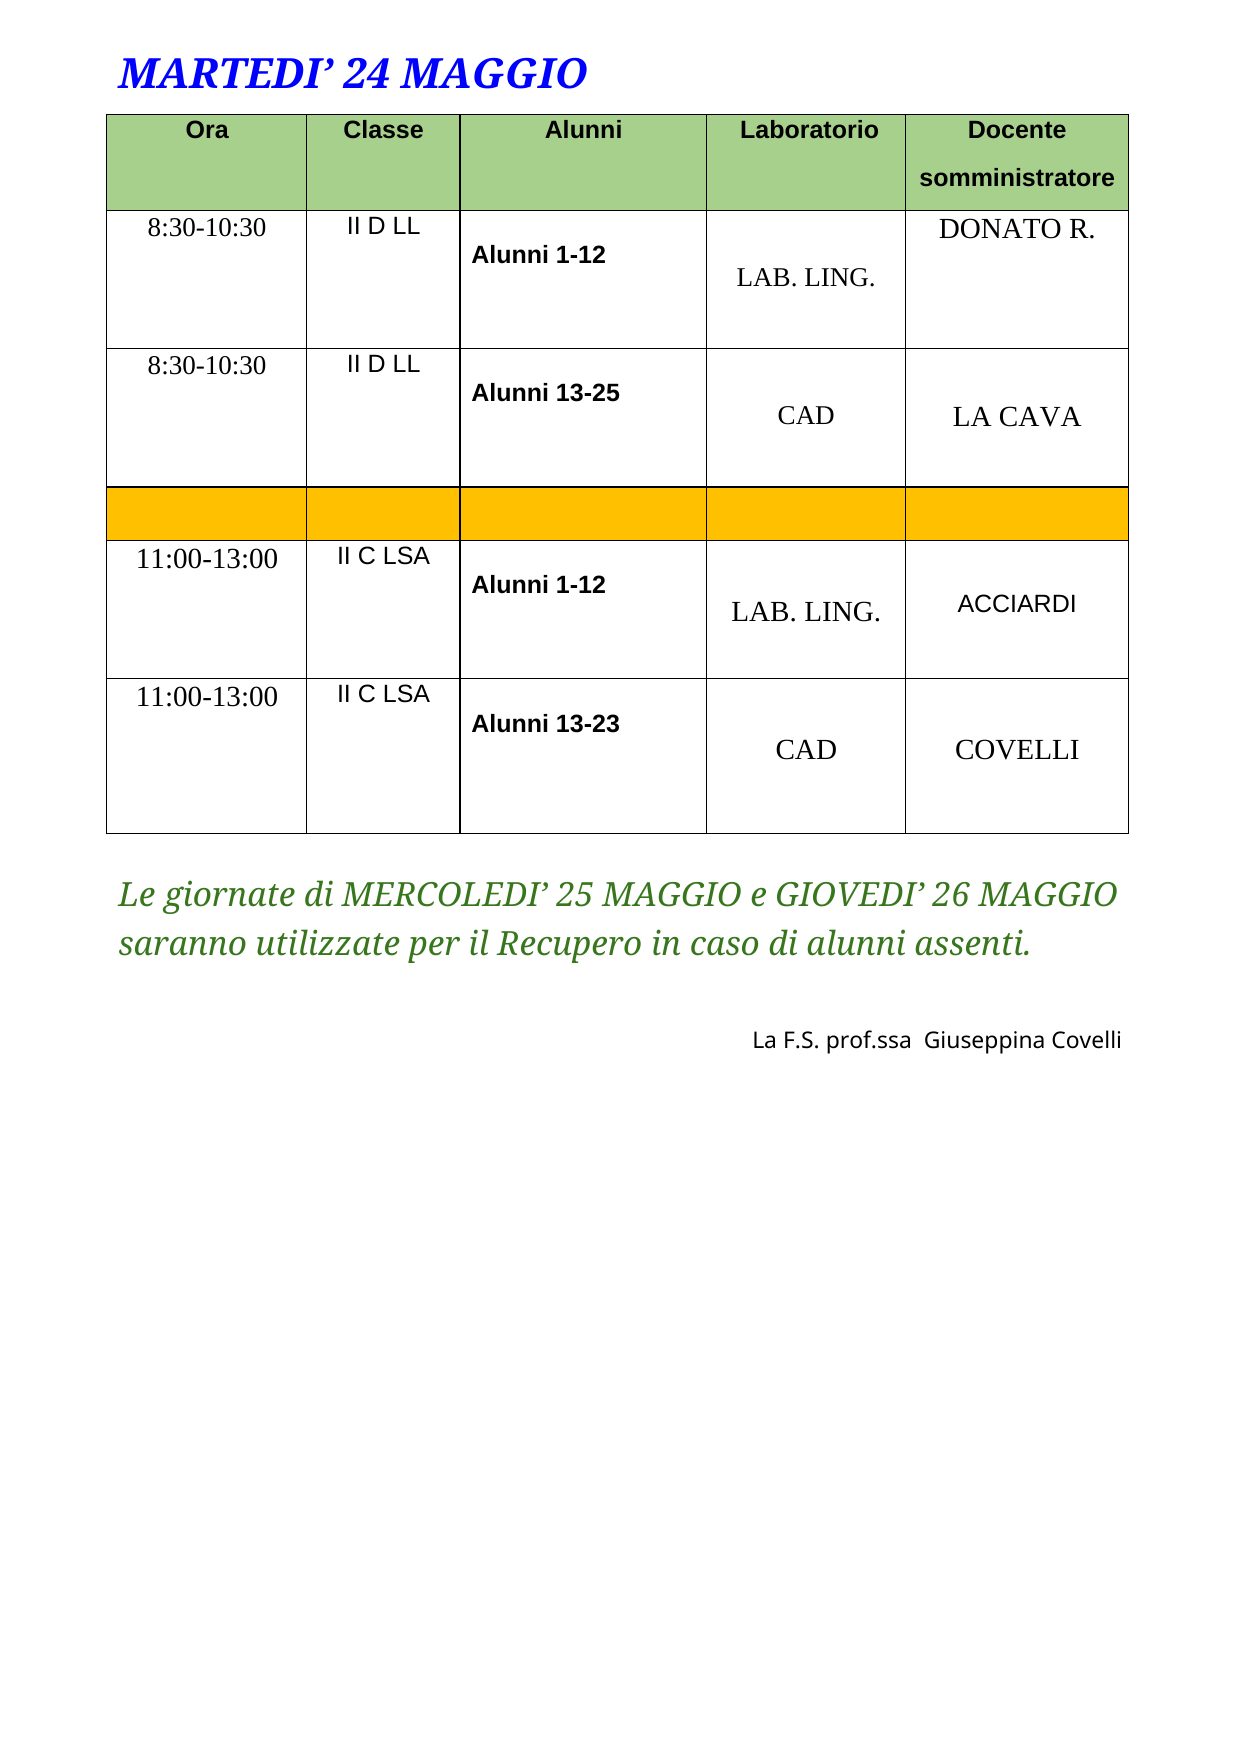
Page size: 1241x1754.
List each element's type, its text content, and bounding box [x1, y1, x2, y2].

table_cell II C LSA [307, 679, 459, 833]
subtitle Le giornate di MERCOLEDI’ 25 MAGGIO e GIOVEDI’ 26 MAGGIO saranno utilizzate per il Recupero in caso di alunni assenti. [118, 871, 1122, 966]
table_cell II C LSA [307, 541, 459, 678]
table_cell CAD [707, 349, 905, 486]
table_cell [707, 488, 905, 540]
table_cell COVELLI [906, 679, 1128, 833]
table_cell DONATO R. [906, 211, 1128, 348]
table_cell LAB. LING. [707, 211, 905, 348]
table_cell Alunni 13-25 [461, 349, 706, 486]
table_cell [906, 488, 1128, 540]
table_cell [307, 488, 459, 540]
table_cell CAD [707, 679, 905, 833]
table_header Classe [307, 115, 459, 210]
table_cell [461, 488, 706, 540]
table_cell II D LL [307, 211, 459, 348]
subtitle MARTEDI’ 24 MAGGIO [118, 44, 1122, 101]
table_cell 11:00-13:00 [107, 679, 306, 833]
table_cell LAB. LING. [707, 541, 905, 678]
table_header Ora [107, 115, 306, 210]
table_header Docente somministratore [906, 115, 1128, 210]
table_header Alunni [461, 115, 706, 210]
table_cell Alunni 1-12 [461, 211, 706, 348]
table_cell II D LL [307, 349, 459, 486]
table_cell [107, 488, 306, 540]
table_cell LA CAVA [906, 349, 1128, 486]
table_cell 11:00-13:00 [107, 541, 306, 678]
table_cell ACCIARDI [906, 541, 1128, 678]
table_cell Alunni 1-12 [461, 541, 706, 678]
text La F.S. prof.ssa Giuseppina Covelli [118, 1024, 1122, 1056]
table_cell Alunni 13-23 [461, 679, 706, 833]
table_cell 8:30-10:30 [107, 349, 306, 486]
table_header Laboratorio [707, 115, 905, 210]
table_cell 8:30-10:30 [107, 211, 306, 348]
